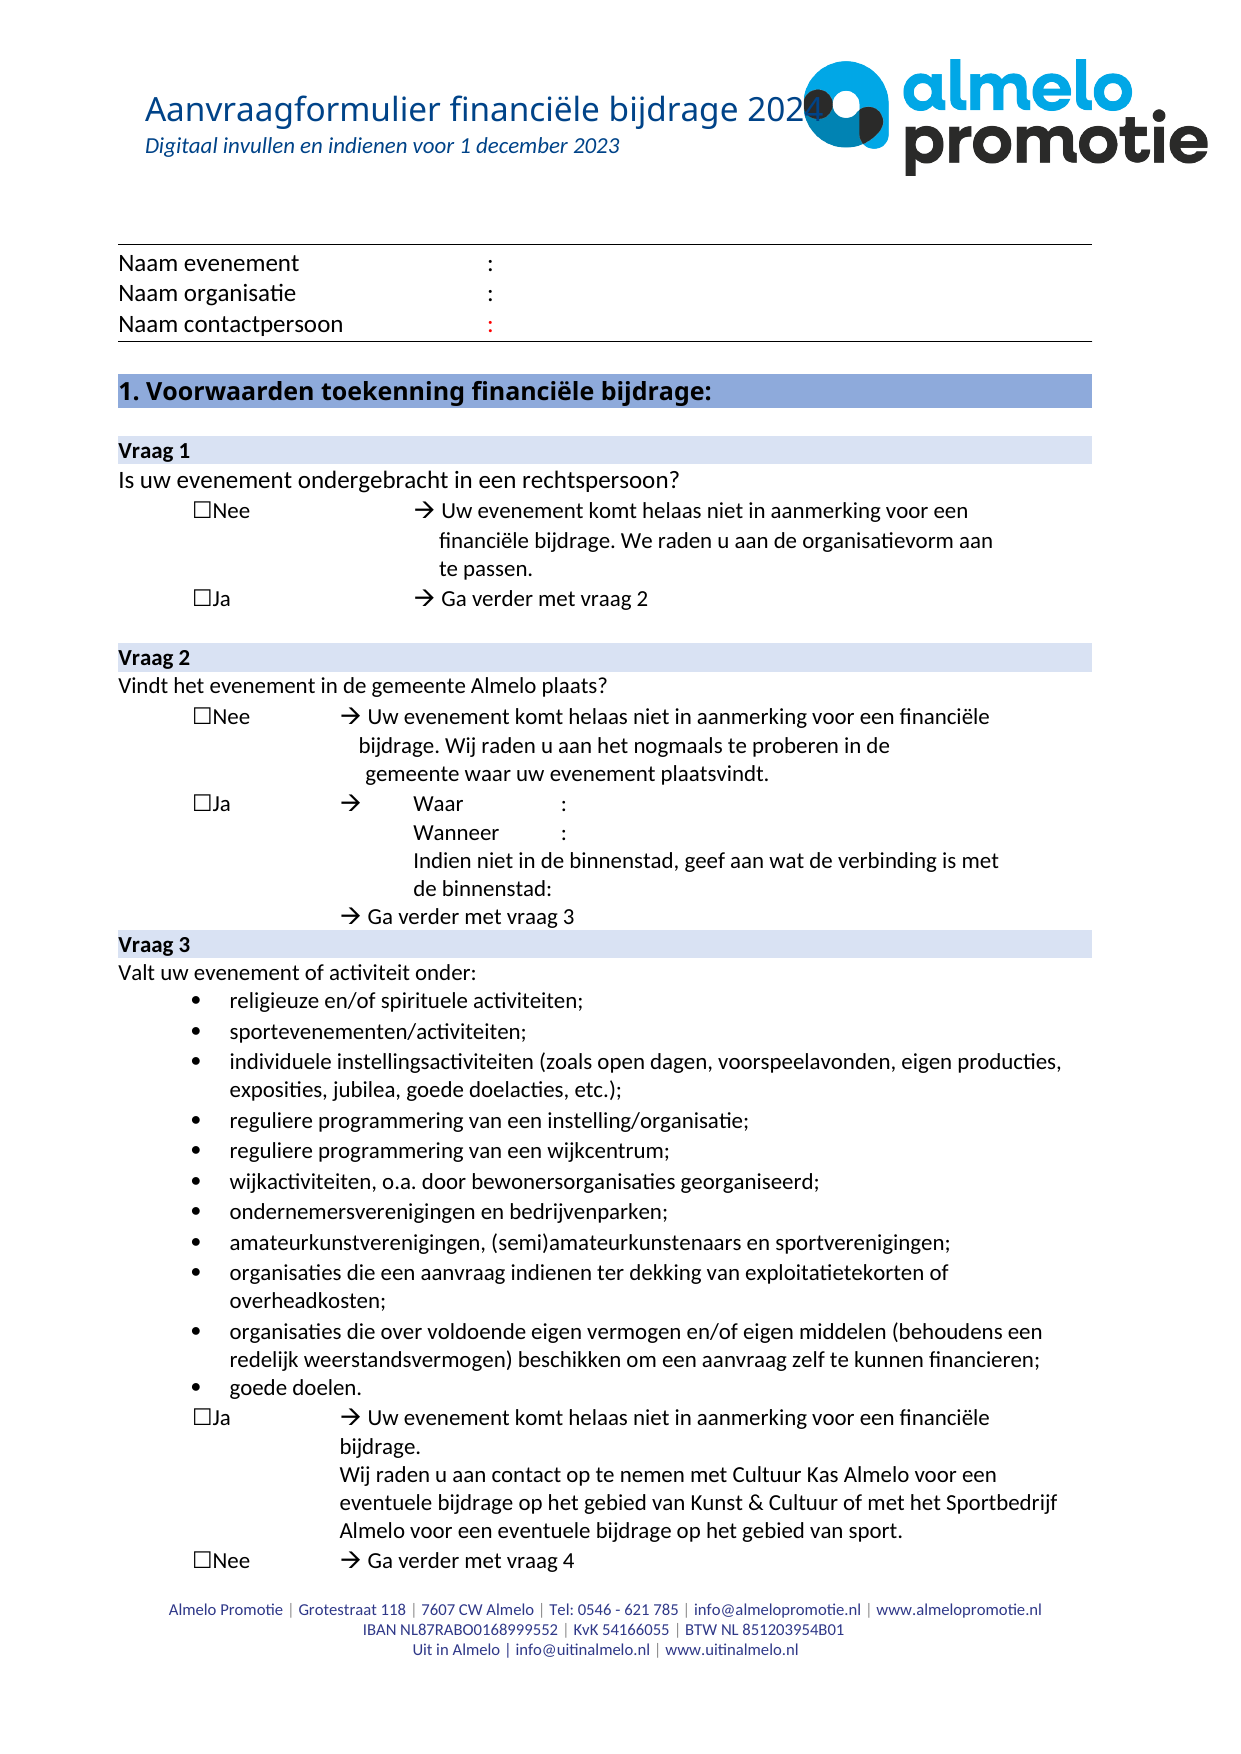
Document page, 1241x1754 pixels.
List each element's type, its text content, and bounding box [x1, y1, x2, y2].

text Ja Waar : [118, 787, 1092, 818]
text Vraag 1 [118, 436, 1092, 464]
text Nee Ga verder met vraag 4 [118, 1544, 1092, 1576]
text Is uw evenement ondergebracht in een rechtspersoon? [118, 464, 1092, 494]
picture [808, 102, 816, 113]
list organisaties die een aanvraag indienen ter dekking van exploitatietekorten of overheadkosten; [192, 1258, 1092, 1314]
text Naam organisatie : [118, 277, 1092, 308]
text Wij raden u aan contact op te nemen met Cultuur Kas Almelo voor een eventuele bijdrage op het gebied van Kunst & Cultuur of met het Sportbedrijf Almelo voor een eventuele bijdrage op het gebied van sport. [339, 1460, 1092, 1544]
text Ja Ga verder met vraag 2 [118, 582, 1092, 613]
picture [803, 90, 883, 143]
list religieuze en/of spirituele activiteiten; [192, 986, 1092, 1014]
list individuele instellingsactiviteiten (zoals open dagen, voorspeelavonden, eigen producties, exposities, jubilea, goede doelacties, etc.); [192, 1047, 1092, 1103]
text Wanneer : [118, 818, 1092, 846]
text Ga verder met vraag 3 [118, 902, 1092, 930]
list wijkactiviteiten, o.a. door bewonersorganisaties georganiseerd; [192, 1167, 1092, 1195]
list ondernemersverenigingen en bedrijvenparken; [192, 1197, 1092, 1225]
list reguliere programmering van een wijkcentrum; [192, 1136, 1092, 1164]
text Valt uw evenement of activiteit onder: [118, 958, 1092, 986]
subtitle 1. Voorwaarden toekenning financiële bijdrage: [118, 374, 1092, 408]
text Nee Uw evenement komt helaas niet in aanmerking voor een financiële bijdrage. Wij raden u aan het nogmaals te proberen in de gemeente waar uw evenement plaatsvindt. [118, 699, 1092, 787]
list organisaties die over voldoende eigen vermogen en/of eigen middelen (behoudens een redelijk weerstandsvermogen) beschikken om een aanvraag zelf te kunnen financieren; [192, 1317, 1092, 1373]
list amateurkunstverenigingen, (semi)amateurkunstenaars en sportverenigingen; [192, 1228, 1092, 1256]
picture [803, 59, 1208, 176]
list reguliere programmering van een instelling/organisatie; [192, 1106, 1092, 1134]
text Ja Uw evenement komt helaas niet in aanmerking voor een financiële bijdrage. [118, 1401, 1092, 1460]
text Vindt het evenement in de gemeente Almelo plaats? [118, 672, 1092, 699]
text Naam contactpersoon : [118, 308, 1092, 341]
text Naam evenement : [118, 245, 1092, 277]
list sportevenementen/activiteiten; [192, 1017, 1092, 1045]
list goede doelen. [192, 1373, 1092, 1401]
text Vraag 2 [118, 643, 1092, 672]
text Indien niet in de binnenstad, geef aan wat de verbinding is met de binnenstad: [118, 846, 1092, 902]
text Vraag 3 [118, 930, 1092, 958]
text Nee Uw evenement komt helaas niet in aanmerking voor een financiële bijdrage. We raden u aan de organisatievorm aan te passen. [118, 494, 1092, 582]
